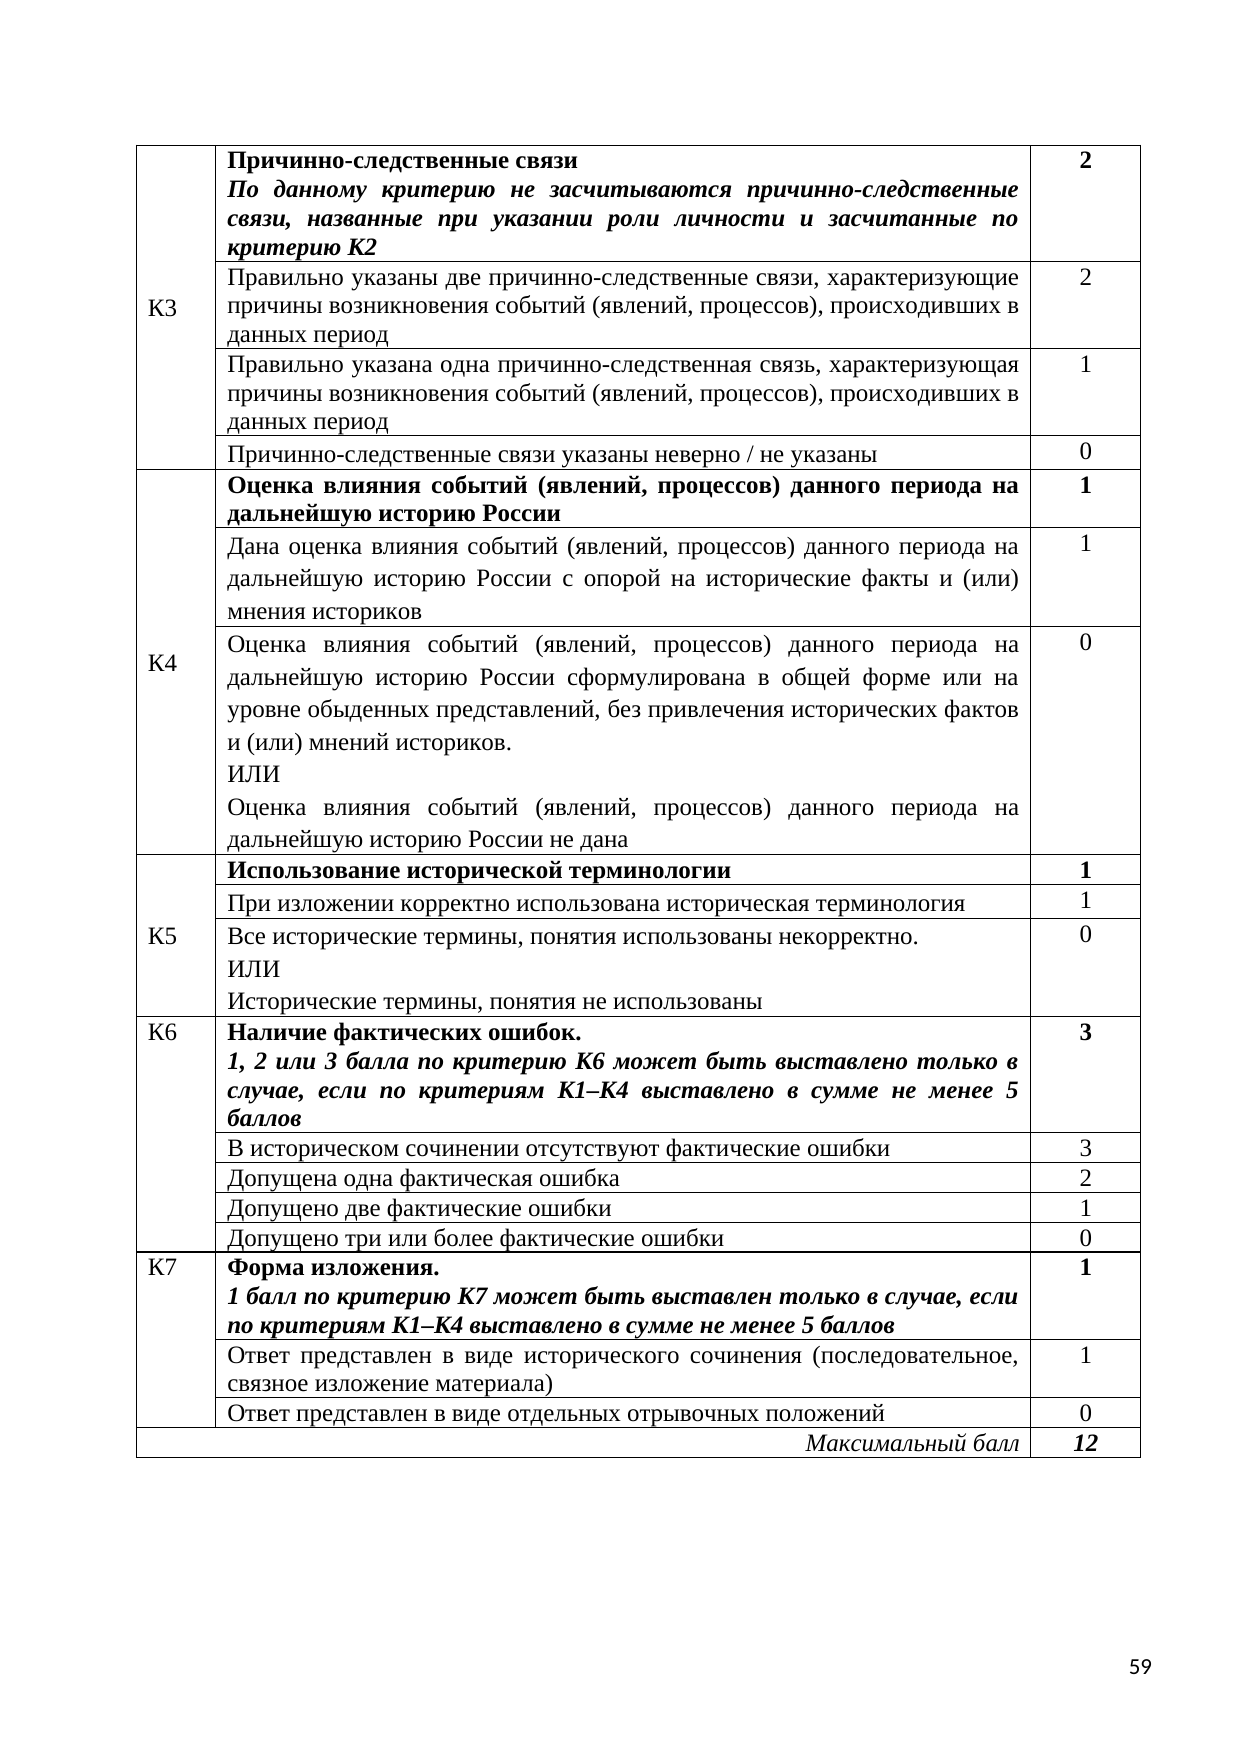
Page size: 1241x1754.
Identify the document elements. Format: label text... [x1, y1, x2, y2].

table_cell Оценка влияния событий (явлений, процессов) данного периода на дальнейшую историю России [216, 470, 1030, 527]
table_cell 1 [1031, 349, 1140, 435]
table_cell 1 [1031, 470, 1140, 527]
table_cell 2 [1031, 262, 1140, 348]
table_cell Дана оценка влияния событий (явлений, процессов) данного периода на дальнейшую историю России с опорой на исторические факты и (или) мнения историков [216, 528, 1030, 626]
table_cell 0 [1031, 1223, 1140, 1251]
table_header Причинно-следственные связи По данному критерию не засчитываются причинно-следственные связи, названные при указании роли личности и засчитанные по критерию К2 [216, 146, 1030, 261]
table_cell 2 [1031, 1163, 1140, 1192]
table_cell 0 [1031, 919, 1140, 1016]
table_cell Оценка влияния событий (явлений, процессов) данного периода на дальнейшую историю России сформулирована в общей форме или на уровне обыденных представлений, без привлечения исторических фактов и (или) мнений историков. ИЛИ Оценка влияния событий (явлений, процессов) данного периода на дальнейшую историю России не дана [216, 627, 1030, 854]
table_cell К4 [137, 470, 215, 854]
table_cell 1 [1031, 855, 1140, 884]
table_cell 3 [1031, 1017, 1140, 1132]
table_cell 1 [1031, 885, 1140, 918]
table_cell Максимальный балл [137, 1428, 1030, 1457]
table_header К3 [137, 146, 215, 469]
table_cell Причинно-следственные связи указаны неверно / не указаны [216, 436, 1030, 469]
table_cell При изложении корректно использована историческая терминология [216, 885, 1030, 918]
table_cell 0 [1031, 627, 1140, 854]
table_cell 1 [1031, 1340, 1140, 1397]
table_cell 0 [1031, 1398, 1140, 1427]
table_cell Ответ представлен в виде отдельных отрывочных положений [216, 1398, 1030, 1427]
table_cell К7 [137, 1253, 215, 1427]
table_cell 12 [1031, 1428, 1140, 1457]
table_cell К6 [137, 1017, 215, 1251]
table_cell К5 [137, 855, 215, 1016]
table_cell Правильно указана одна причинно-следственная связь, характеризующая причины возникновения событий (явлений, процессов), происходивших в данных период [216, 349, 1030, 435]
table_cell Использование исторической терминологии [216, 855, 1030, 884]
table_cell 0 [1031, 436, 1140, 469]
table_cell Допущено три или более фактические ошибки [216, 1223, 1030, 1251]
table_cell Ответ представлен в виде исторического сочинения (последовательное, связное изложение материала) [216, 1340, 1030, 1397]
table_cell Все исторические термины, понятия использованы некорректно. ИЛИ Исторические термины, понятия не использованы [216, 919, 1030, 1016]
table_cell 1 [1031, 1193, 1140, 1222]
table_cell Допущено две фактические ошибки [216, 1193, 1030, 1222]
table_cell 3 [1031, 1133, 1140, 1162]
table_cell Наличие фактических ошибок. 1, 2 или 3 балла по критерию К6 может быть выставлено только в случае, если по критериям К1–К4 выставлено в сумме не менее 5 баллов [216, 1017, 1030, 1132]
table_cell Допущена одна фактическая ошибка [216, 1163, 1030, 1192]
table_cell 1 [1031, 1253, 1140, 1339]
table_cell Форма изложения. 1 балл по критерию К7 может быть выставлен только в случае, если по критериям К1–К4 выставлено в сумме не менее 5 баллов [216, 1253, 1030, 1339]
table_cell 1 [1031, 528, 1140, 626]
table_cell Правильно указаны две причинно-следственные связи, характеризующие причины возникновения событий (явлений, процессов), происходивших в данных период [216, 262, 1030, 348]
table_cell В историческом сочинении отсутствуют фактические ошибки [216, 1133, 1030, 1162]
table_header 2 [1031, 146, 1140, 261]
